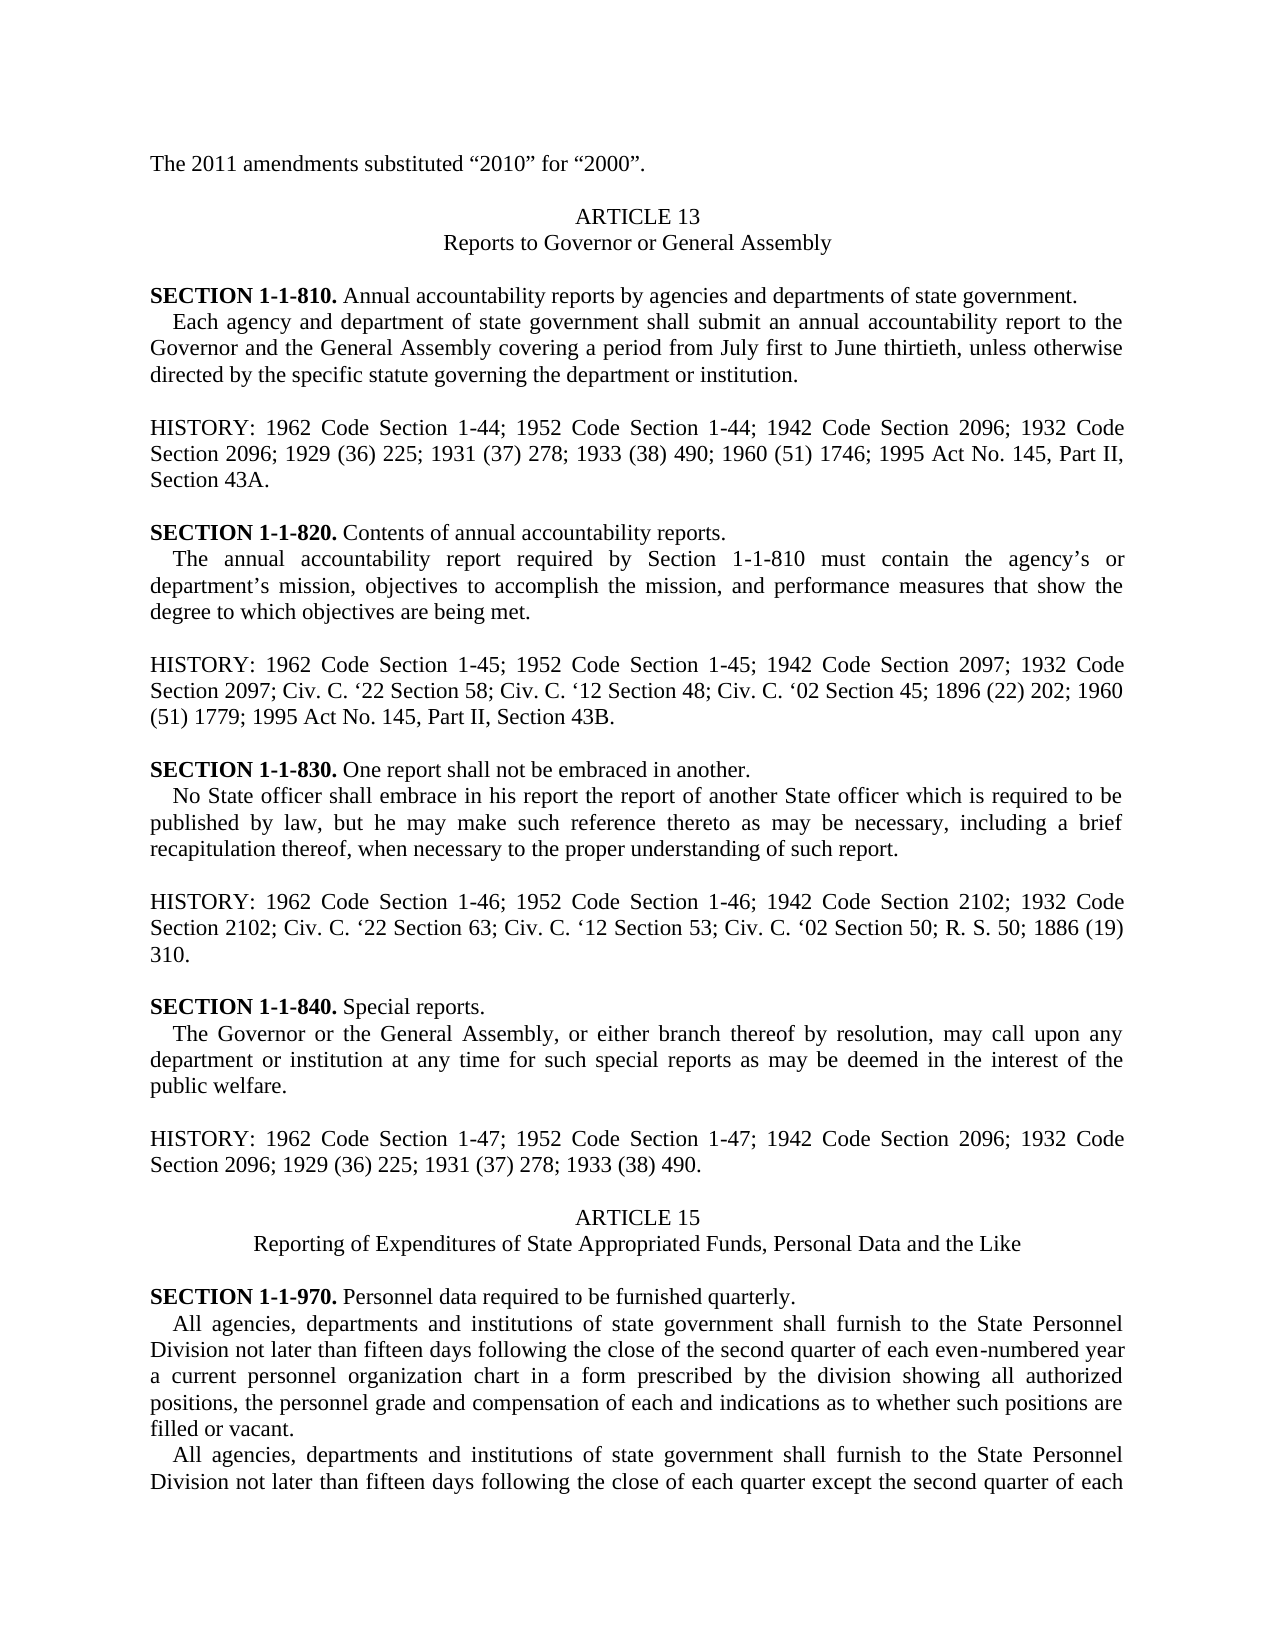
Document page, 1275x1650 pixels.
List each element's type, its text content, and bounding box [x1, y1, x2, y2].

text HISTORY: 1962 Code Section 1-44; 1952 Code Section 1-44; 1942 Code Section 2096; 1932 Code Section 2096; 1929 (36) 225; 1931 (37) 278; 1933 (38) 490; 1960 (51) 1746; 1995 Act No. 145, Part II, Section 43A. [150, 413, 1125, 493]
text HISTORY: 1962 Code Section 1-46; 1952 Code Section 1-46; 1942 Code Section 2102; 1932 Code Section 2102; Civ. C. ‘22 Section 63; Civ. C. ‘12 Section 53; Civ. C. ‘02 Section 50; R. S. 50; 1886 (19) 310. [150, 888, 1125, 967]
text SECTION 1-1-840. Special reports. [150, 993, 1125, 1020]
text HISTORY: 1962 Code Section 1-47; 1952 Code Section 1-47; 1942 Code Section 2096; 1932 Code Section 2096; 1929 (36) 225; 1931 (37) 278; 1933 (38) 490. [150, 1125, 1125, 1178]
text HISTORY: 1962 Code Section 1-45; 1952 Code Section 1-45; 1942 Code Section 2097; 1932 Code Section 2097; Civ. C. ‘22 Section 58; Civ. C. ‘12 Section 48; Civ. C. ‘02 Section 45; 1896 (22) 202; 1960 (51) 1779; 1995 Act No. 145, Part II, Section 43B. [150, 651, 1125, 730]
text SECTION 1-1-970. Personnel data required to be furnished quarterly. [150, 1283, 1125, 1309]
text Reporting of Expenditures of State Appropriated Funds, Personal Data and the Like [150, 1231, 1125, 1257]
text All agencies, departments and institutions of state government shall furnish to the State Personnel Division not later than fifteen days following the close of the second quarter of each even-numbered year a current personnel organization chart in a form prescribed by the division showing all authorized positions, the personnel grade and compensation of each and indications as to whether such positions are filled or vacant. [150, 1309, 1125, 1441]
text Each agency and department of state government shall submit an annual accountability report to the Governor and the General Assembly covering a period from July first to June thirtieth, unless otherwise directed by the specific statute governing the department or institution. [150, 308, 1125, 387]
text ARTICLE 15 [150, 1204, 1125, 1231]
text The 2011 amendments substituted “2010” for “2000”. [150, 150, 1125, 176]
text ARTICLE 13 [150, 203, 1125, 229]
text No State officer shall embrace in his report the report of another State officer which is required to be published by law, but he may make such reference thereto as may be necessary, including a brief recapitulation thereof, when necessary to the proper understanding of such report. [150, 782, 1125, 862]
text The annual accountability report required by Section 1-1-810 must contain the agency’s or department’s mission, objectives to accomplish the mission, and performance measures that show the degree to which objectives are being met. [150, 545, 1125, 624]
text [150, 1441, 1125, 1494]
text SECTION 1-1-820. Contents of annual accountability reports. [150, 519, 1125, 545]
text Reports to Governor or General Assembly [150, 229, 1125, 255]
text SECTION 1-1-830. One report shall not be embraced in another. [150, 756, 1125, 782]
text SECTION 1-1-810. Annual accountability reports by agencies and departments of state government. [150, 282, 1125, 308]
text The Governor or the General Assembly, or either branch thereof by resolution, may call upon any department or institution at any time for such special reports as may be deemed in the interest of the public welfare. [150, 1020, 1125, 1099]
